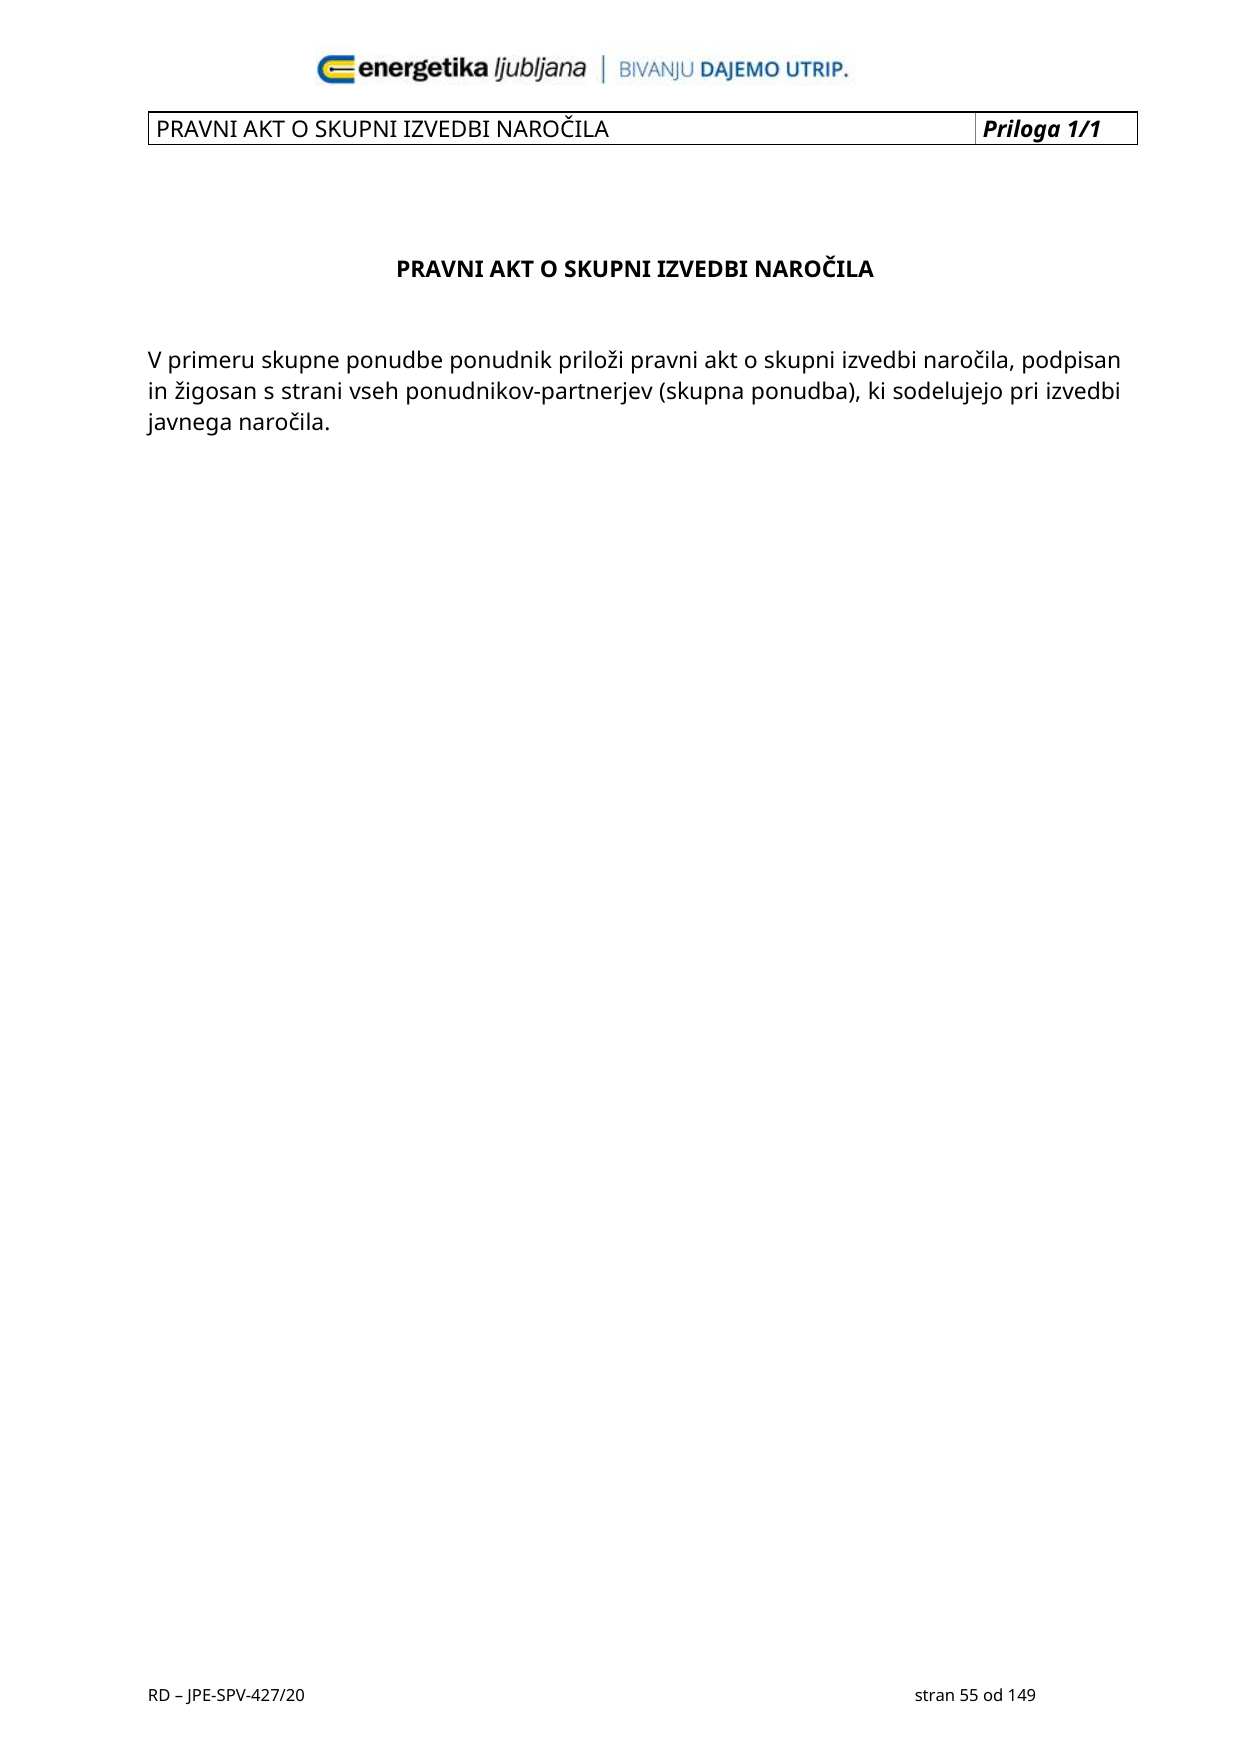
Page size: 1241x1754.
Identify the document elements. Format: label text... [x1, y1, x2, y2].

text V primeru skupne ponudbe ponudnik priloži pravni akt o skupni izvedbi naročila, podpisan in žigosan s strani vseh ponudnikov-partnerjev (skupna ponudba), ki sodelujejo pri izvedbi javnega naročila. [148, 344, 1122, 437]
table_header Priloga 1/1 [976, 113, 1137, 144]
table_header PRAVNI AKT O SKUPNI IZVEDBI NAROČILA [149, 113, 975, 144]
text PRAVNI AKT O SKUPNI IZVEDBI NAROČILA [148, 253, 1122, 284]
picture [315, 25, 925, 111]
